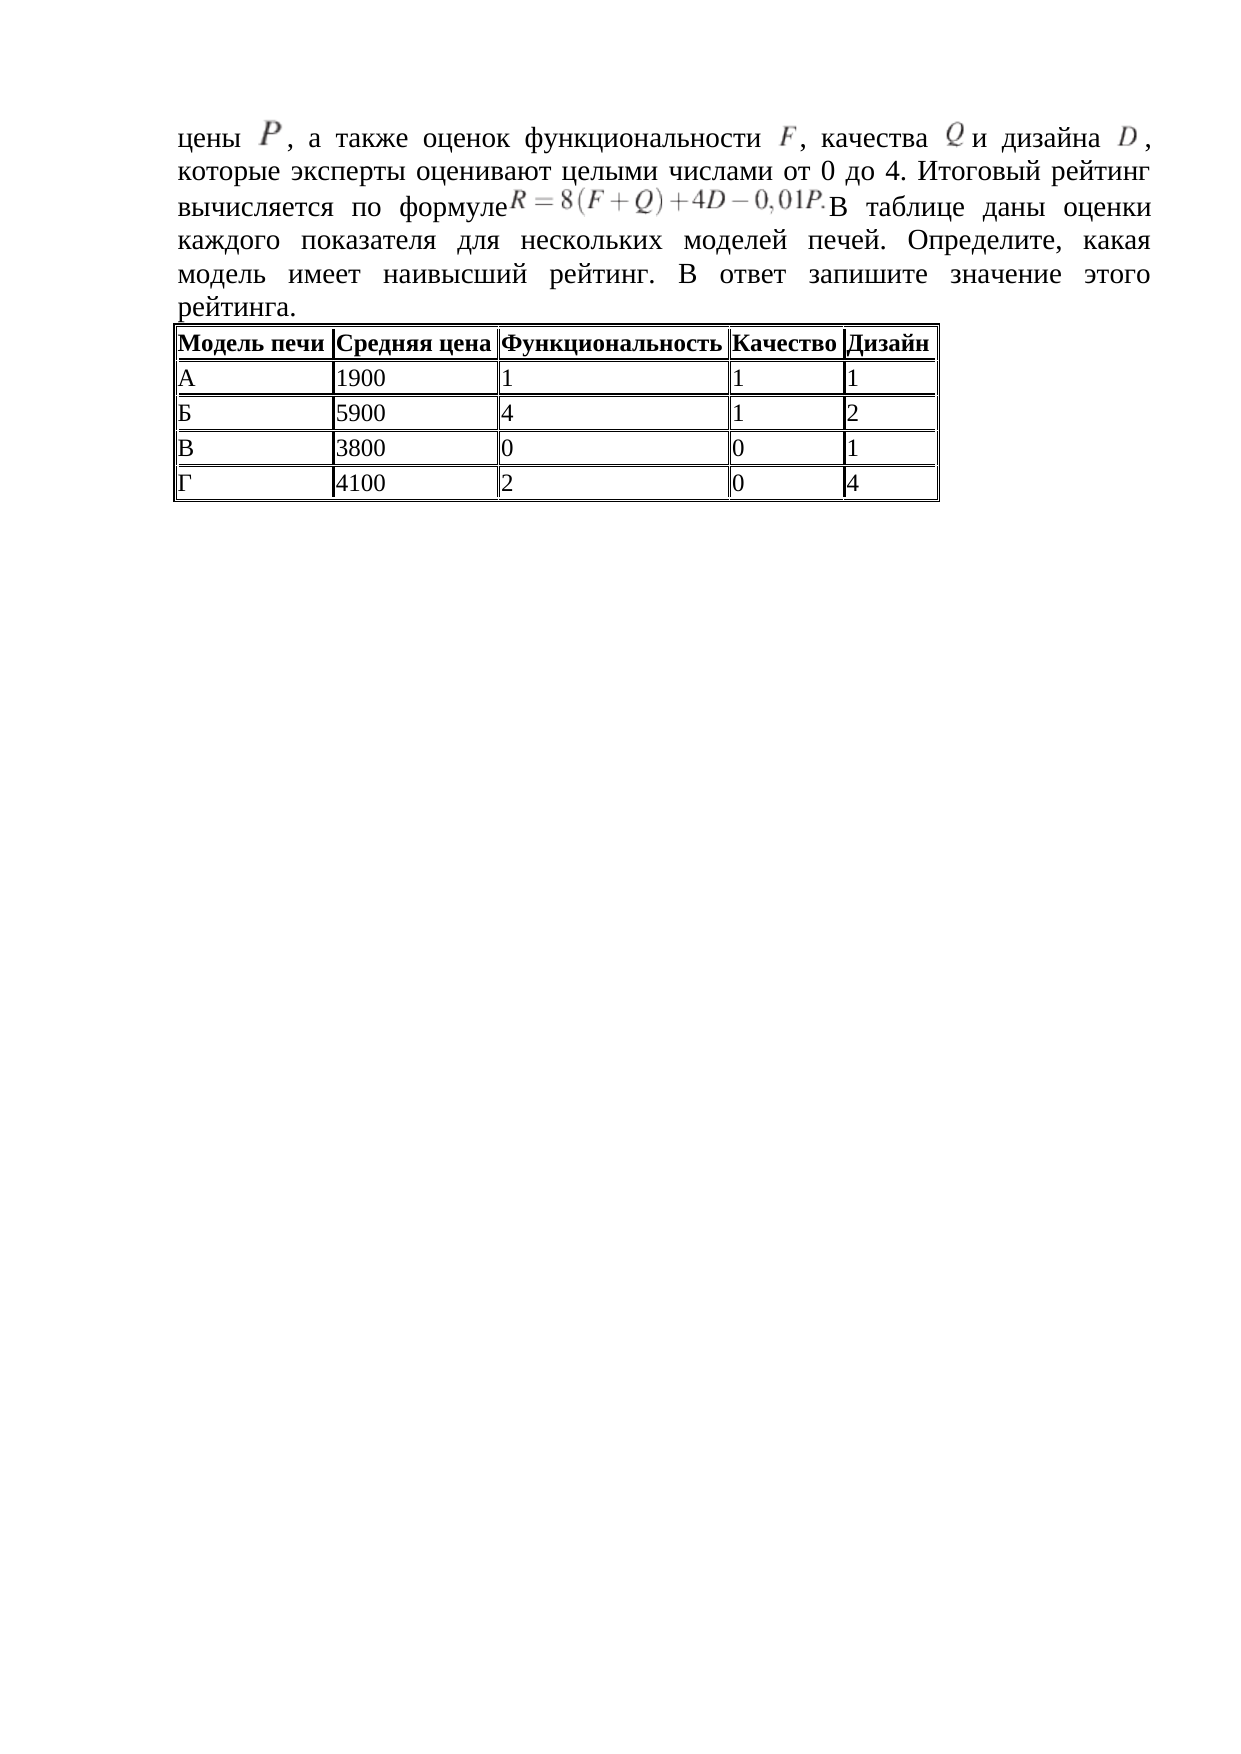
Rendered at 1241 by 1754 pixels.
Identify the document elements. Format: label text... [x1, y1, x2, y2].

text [177, 118, 1152, 323]
picture [942, 120, 972, 148]
picture [255, 118, 287, 148]
table_cell 1 [731, 397, 843, 428]
table_cell 0 [731, 432, 843, 463]
table_header Средняя цена [333, 327, 498, 358]
table_cell 2 [846, 393, 937, 428]
table_header Дизайн [844, 327, 937, 358]
picture [1115, 124, 1145, 148]
picture [776, 124, 800, 148]
table_cell 1 [731, 362, 843, 393]
picture [507, 187, 829, 217]
table_cell 1 [500, 362, 728, 393]
table_cell 4 [844, 464, 937, 499]
table_cell Б [177, 393, 332, 428]
table_cell 0 [500, 432, 728, 463]
table_cell 3800 [335, 432, 497, 463]
table_cell А [177, 358, 332, 393]
table_cell 0 [730, 467, 844, 499]
table_cell Г [177, 464, 333, 499]
table_cell 1 [846, 358, 937, 393]
table_cell 1 [846, 429, 937, 463]
table_cell В [177, 429, 332, 463]
table_header Функциональность [499, 327, 729, 358]
table_cell 5900 [335, 397, 497, 428]
table_header Качество [730, 325, 844, 358]
table_cell 2 [499, 467, 729, 499]
table_cell 4 [500, 397, 728, 428]
table_header Модель печи [177, 327, 333, 358]
table_cell 1900 [335, 362, 497, 393]
table_cell 4100 [333, 467, 498, 499]
